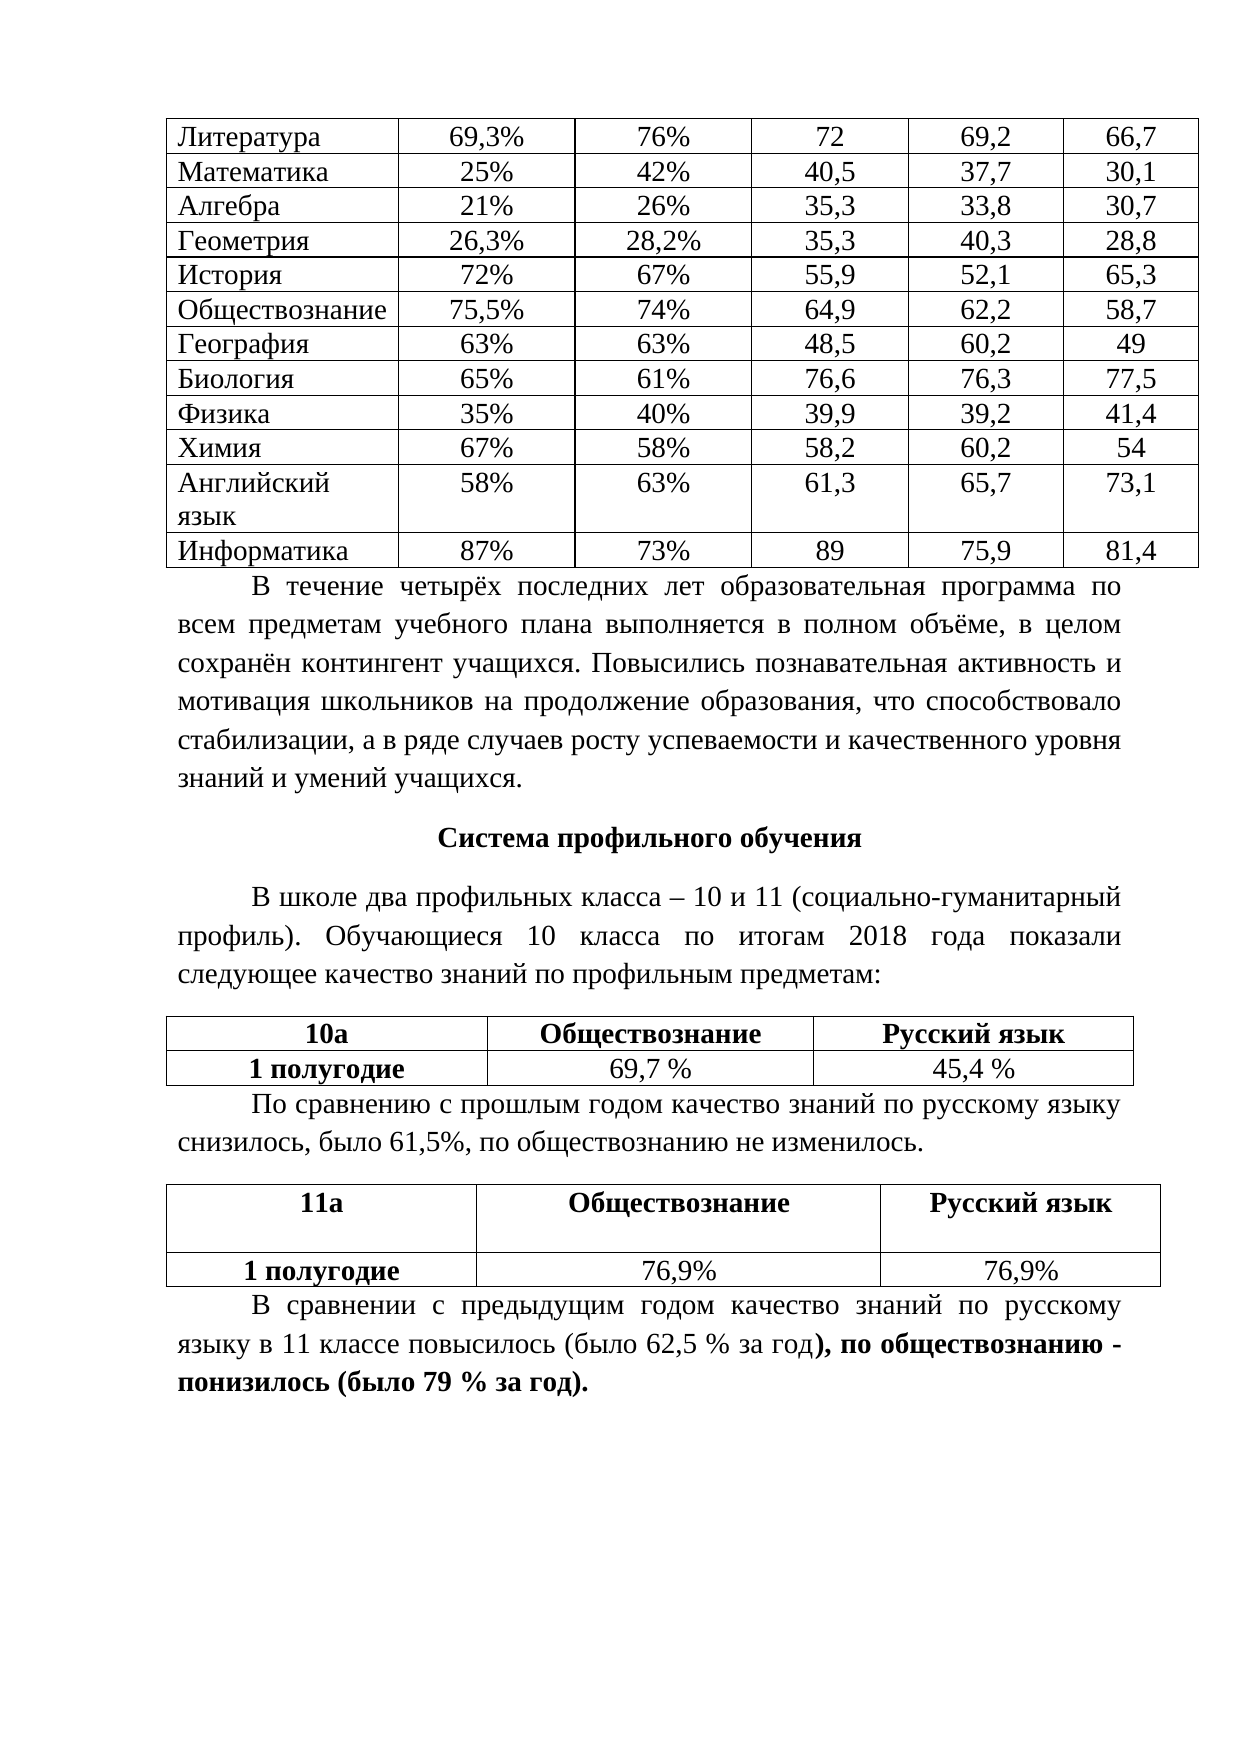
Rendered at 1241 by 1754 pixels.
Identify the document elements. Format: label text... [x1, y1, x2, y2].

text По сравнению с прошлым годом качество знаний по русскому языку снизилось, было 61,5%, по обществознанию не изменилось. [177, 1086, 1122, 1158]
table_cell 40,3 [909, 223, 1063, 256]
table_cell 65,7 [909, 465, 1063, 532]
table_cell 76,9% [477, 1253, 880, 1286]
table_cell 21% [399, 188, 574, 222]
table_cell 72% [399, 258, 574, 291]
table_cell Алгебра [167, 188, 398, 222]
table_cell Физика [167, 396, 398, 429]
table_cell 63% [576, 465, 751, 532]
table_cell Химия [167, 430, 398, 464]
table_header Русский язык [881, 1185, 1160, 1252]
table_cell 60,2 [909, 430, 1063, 464]
table_cell 77,5 [1064, 361, 1198, 395]
table_cell 81,4 [1064, 533, 1198, 567]
table_header 11а [167, 1185, 476, 1252]
table_cell 49 [1064, 327, 1198, 360]
table_cell История [167, 258, 398, 291]
text Система профильного обучения [177, 820, 1122, 853]
table_cell 26,3% [399, 223, 574, 256]
table_cell Геометрия [167, 223, 398, 256]
table_cell 65,3 [1064, 258, 1198, 291]
table_cell 33,8 [909, 188, 1063, 222]
table_cell Математика [167, 154, 398, 187]
table_cell 30,7 [1064, 188, 1198, 222]
table_cell 76,9% [881, 1253, 1160, 1286]
table_cell 76,6 [752, 361, 908, 395]
table_cell 62,2 [909, 292, 1063, 326]
table_cell 48,5 [752, 327, 908, 360]
table_cell 66,7 [1064, 119, 1198, 153]
table_cell 58% [576, 430, 751, 464]
table_cell 61,3 [752, 465, 908, 532]
table_header Обществознание [488, 1017, 813, 1050]
table_cell 65% [399, 361, 574, 395]
table_cell 1 полугодие [167, 1051, 487, 1085]
table_cell 35,3 [752, 188, 908, 222]
table_cell 26% [576, 188, 751, 222]
table_cell 58% [399, 465, 574, 532]
table_cell 64,9 [752, 292, 908, 326]
table_cell Информатика [167, 533, 398, 567]
table_cell 63% [576, 327, 751, 360]
table_header Русский язык [814, 1017, 1133, 1050]
table_cell 74% [576, 292, 751, 326]
table_header 10а [167, 1017, 487, 1050]
table_cell 39,2 [909, 396, 1063, 429]
table_cell Биология [167, 361, 398, 395]
table_cell 87% [399, 533, 574, 567]
table_cell 58,2 [752, 430, 908, 464]
table_cell Обществознание [167, 292, 398, 326]
text В сравнении с предыдущим годом качество знаний по русскому языку в 11 классе повысилось (было 62,5 % за год), по обществознанию - понизилось (было 79 % за год). [177, 1287, 1122, 1398]
table_cell 39,9 [752, 396, 908, 429]
text В школе два профильных класса – 10 и 11 (социально-гуманитарный профиль). Обучающиеся 10 класса по итогам 2018 года показали следующее качество знаний по профильным предметам: [177, 879, 1122, 990]
table_cell 73% [576, 533, 751, 567]
table_cell 52,1 [909, 258, 1063, 291]
table_cell 30,1 [1064, 154, 1198, 187]
table_cell 40% [576, 396, 751, 429]
table_cell География [167, 327, 398, 360]
table_cell 45,4 % [814, 1051, 1133, 1085]
table_cell 54 [1064, 430, 1198, 464]
table_cell 67% [576, 258, 751, 291]
table_cell 69,3% [399, 119, 574, 153]
table_cell 75,9 [909, 533, 1063, 567]
table_cell 35% [399, 396, 574, 429]
table_cell 69,7 % [488, 1051, 813, 1085]
table_cell 37,7 [909, 154, 1063, 187]
table_cell 73,1 [1064, 465, 1198, 532]
table_cell 69,2 [909, 119, 1063, 153]
table_cell Литература [167, 119, 398, 153]
table_cell 40,5 [752, 154, 908, 187]
table_cell 58,7 [1064, 292, 1198, 326]
table_cell 72 [752, 119, 908, 153]
table_cell 1 полугодие [167, 1253, 476, 1286]
table_cell 41,4 [1064, 396, 1198, 429]
table_cell 42% [576, 154, 751, 187]
table_cell 63% [399, 327, 574, 360]
text В течение четырёх последних лет образовательная программа по всем предметам учебного плана выполняется в полном объёме, в целом сохранён контингент учащихся. Повысились познавательная активность и мотивация школьников на продолжение образования, что способствовало стабилизации, а в ряде случаев росту успеваемости и качественного уровня знаний и умений учащихся. [177, 568, 1122, 794]
table_cell Английский язык [167, 465, 398, 532]
table_cell 76% [576, 119, 751, 153]
table_cell 55,9 [752, 258, 908, 291]
table_cell 61% [576, 361, 751, 395]
table_cell 76,3 [909, 361, 1063, 395]
table_cell 89 [752, 533, 908, 567]
table_cell 25% [399, 154, 574, 187]
table_cell 28,8 [1064, 223, 1198, 256]
table_cell 75,5% [399, 292, 574, 326]
table_cell 60,2 [909, 327, 1063, 360]
table_cell 67% [399, 430, 574, 464]
table_cell 28,2% [576, 223, 751, 256]
table_header Обществознание [477, 1185, 880, 1252]
table_cell 35,3 [752, 223, 908, 256]
